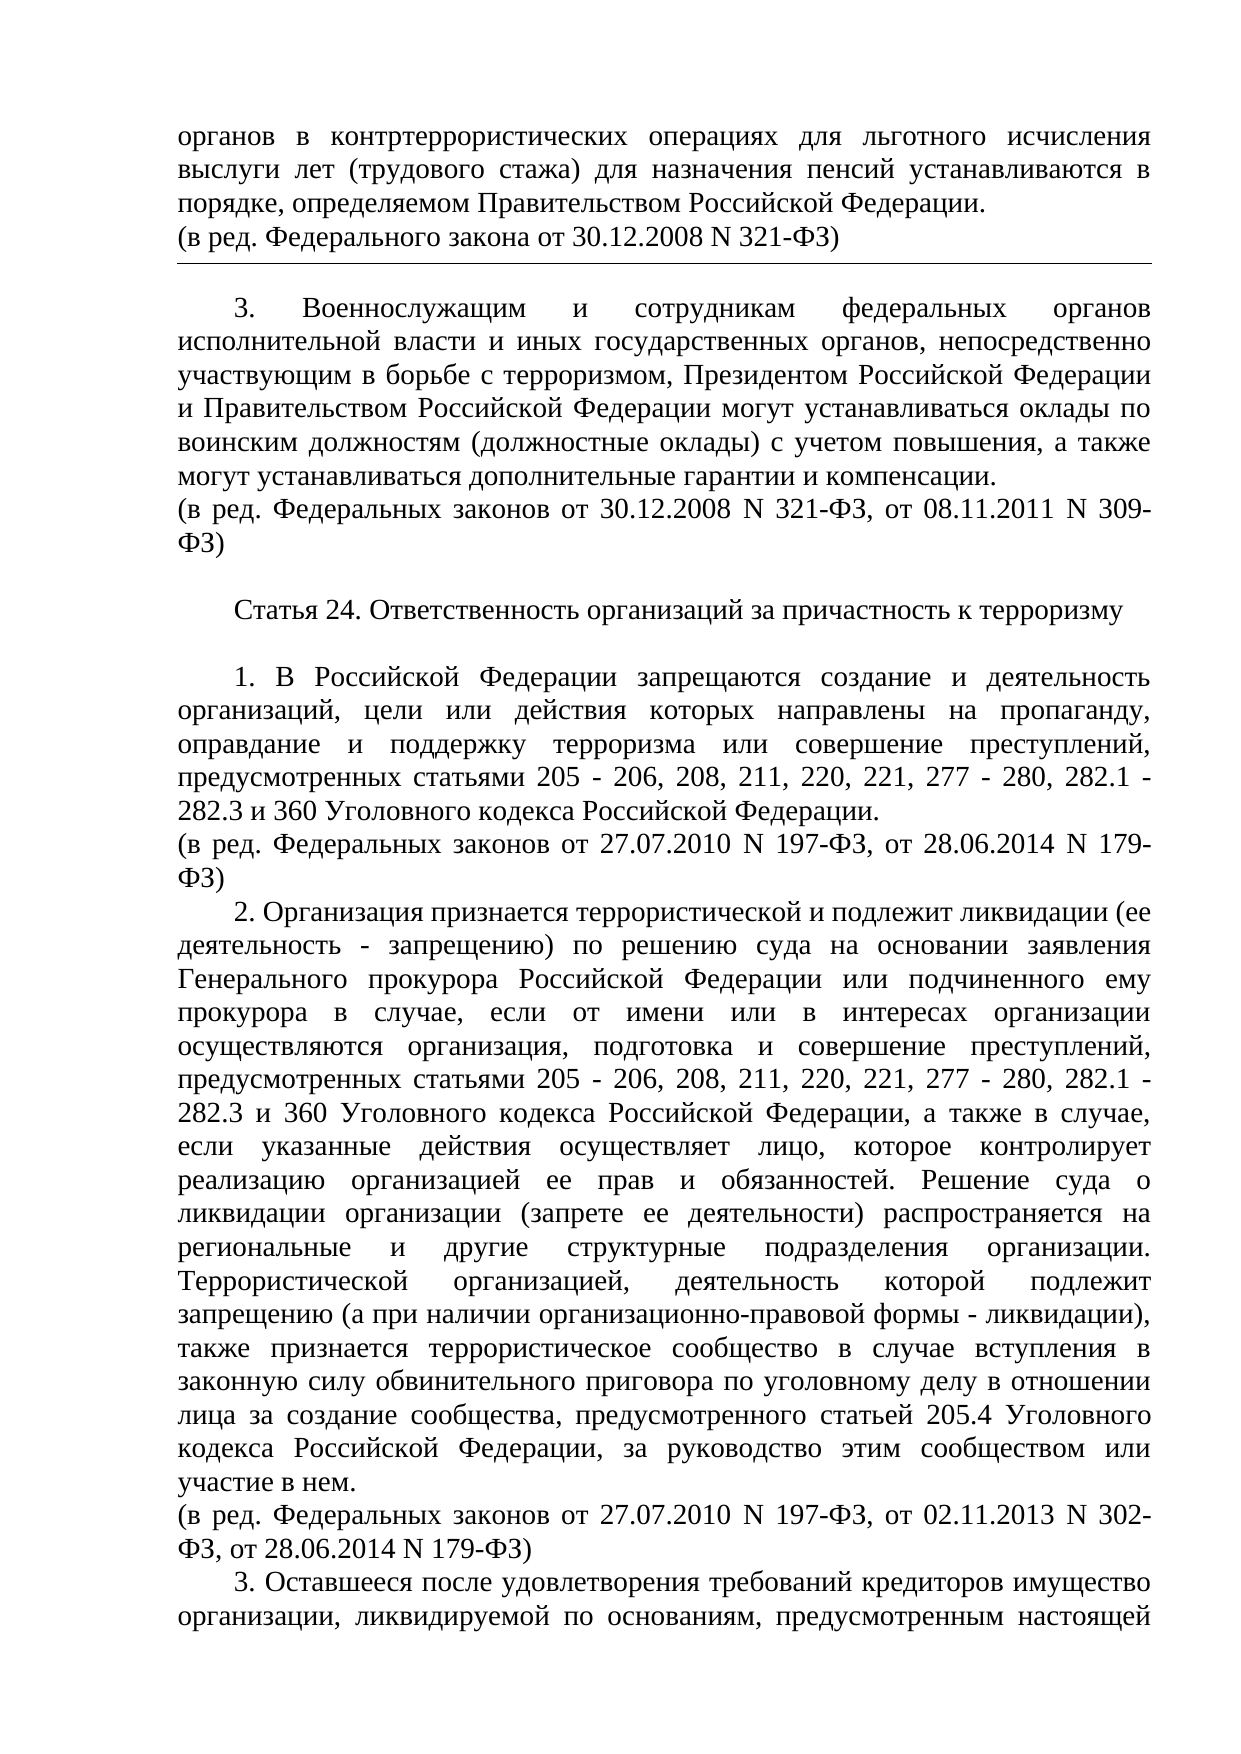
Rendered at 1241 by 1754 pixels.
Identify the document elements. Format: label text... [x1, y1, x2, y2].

text 2. Организация признается террористической и подлежит ликвидации (ее деятельность - запрещению) по решению суда на основании заявления Генерального прокурора Российской Федерации или подчиненного ему прокурора в случае, если от имени или в интересах организации осуществляются организация, подготовка и совершение преступлений, предусмотренных статьями 205 - 206, 208, 211, 220, 221, 277 - 280, 282.1 - 282.3 и 360 Уголовного кодекса Российской Федерации, а также в случае, если указанные действия осуществляет лицо, которое контролирует реализацию организацией ее прав и обязанностей. Решение суда о ликвидации организации (запрете ее деятельности) распространяется на региональные и другие структурные подразделения организации. Террористической организацией, деятельность которой подлежит запрещению (а при наличии организационно-правовой формы - ликвидации), также признается террористическое сообщество в случае вступления в законную силу обвинительного приговора по уголовному делу в отношении лица за создание сообщества, предусмотренного статьей 205.4 Уголовного кодекса Российской Федерации, за руководство этим сообществом или участие в нем. [177, 894, 1152, 1497]
text (в ред. Федеральных законов от 30.12.2008 N 321-ФЗ, от 08.11.2011 N 309-ФЗ) [177, 491, 1152, 558]
text 3. Военнослужащим и сотрудникам федеральных органов исполнительной власти и иных государственных органов, непосредственно участвующим в борьбе с терроризмом, Президентом Российской Федерации и Правительством Российской Федерации могут устанавливаться оклады по воинским должностям (должностные оклады) с учетом повышения, а также могут устанавливаться дополнительные гарантии и компенсации. [177, 290, 1152, 491]
text (в ред. Федеральных законов от 27.07.2010 N 197-ФЗ, от 02.11.2013 N 302-ФЗ, от 28.06.2014 N 179-ФЗ) [177, 1497, 1152, 1564]
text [177, 1564, 1152, 1632]
text 1. В Российской Федерации запрещаются создание и деятельность организаций, цели или действия которых направлены на пропаганду, оправдание и поддержку терроризма или совершение преступлений, предусмотренных статьями 205 - 206, 208, 211, 220, 221, 277 - 280, 282.1 - 282.3 и 360 Уголовного кодекса Российской Федерации. [177, 659, 1152, 827]
text (в ред. Федерального закона от 30.12.2008 N 321-ФЗ) [177, 219, 1152, 252]
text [177, 118, 1152, 219]
text Статья 24. Ответственность организаций за причастность к терроризму [177, 592, 1152, 625]
text (в ред. Федеральных законов от 27.07.2010 N 197-ФЗ, от 28.06.2014 N 179-ФЗ) [177, 827, 1152, 894]
